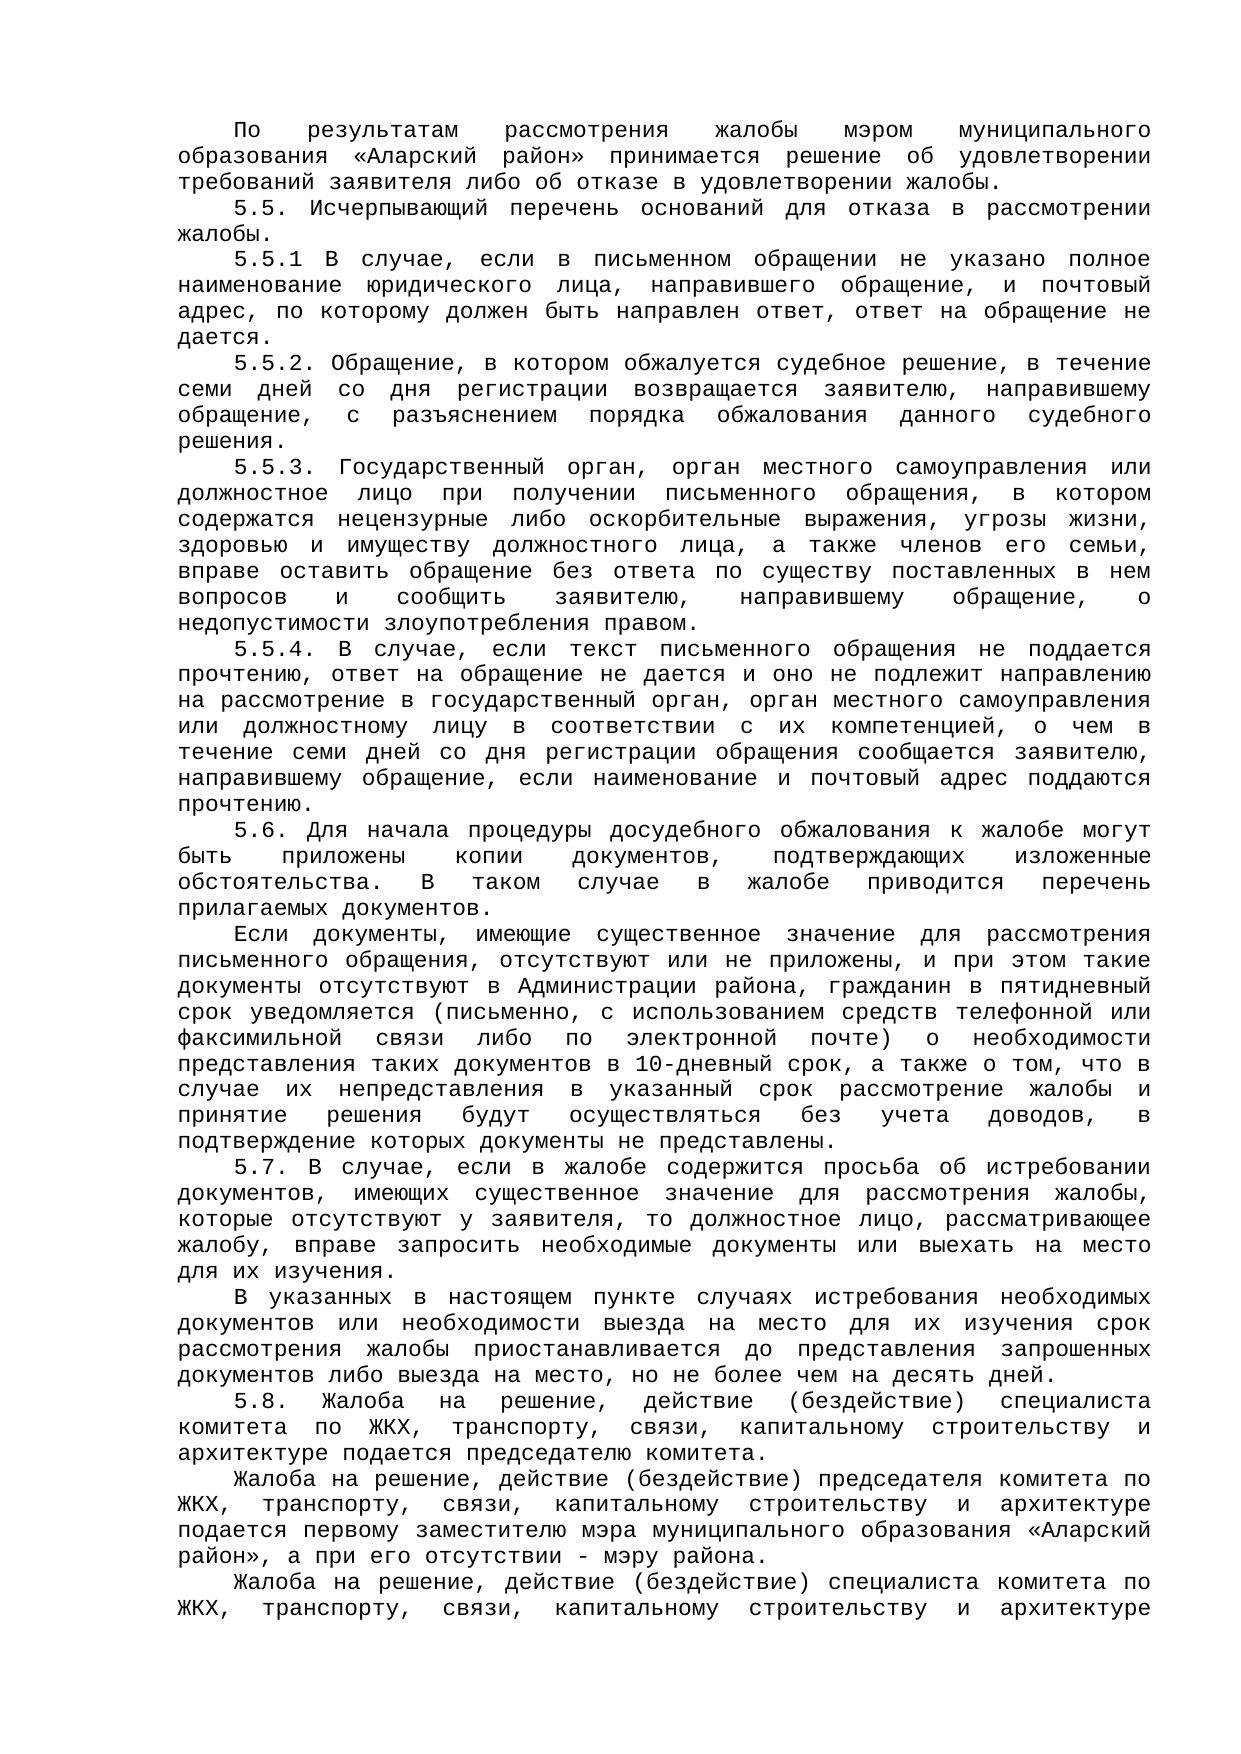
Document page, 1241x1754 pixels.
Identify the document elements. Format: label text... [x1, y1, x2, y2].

text Если документы, имеющие существенное значение для рассмотрения письменного обращения, отсутствуют или не приложены, и при этом такие документы отсутствуют в Администрации района, гражданин в пятидневный срок уведомляется (письменно, с использованием средств телефонной или факсимильной связи либо по электронной почте) о необходимости представления таких документов в 10-дневный срок, а также о том, что в случае их непредставления в указанный срок рассмотрение жалобы и принятие решения будут осуществляться без учета доводов, в подтверждение которых документы не представлены. [177, 922, 1152, 1156]
text 5.5.4. В случае, если текст письменного обращения не поддается прочтению, ответ на обращение не дается и оно не подлежит направлению на рассмотрение в государственный орган, орган местного самоуправления или должностному лицу в соответствии с их компетенцией, о чем в течение семи дней со дня регистрации обращения сообщается заявителю, направившему обращение, если наименование и почтовый адрес поддаются прочтению. [177, 637, 1152, 818]
text 5.5.3. Государственный орган, орган местного самоуправления или должностное лицо при получении письменного обращения, в котором содержатся нецензурные либо оскорбительные выражения, угрозы жизни, здоровью и имуществу должностного лица, а также членов его семьи, вправе оставить обращение без ответа по существу поставленных в нем вопросов и сообщить заявителю, направившему обращение, о недопустимости злоупотребления правом. [177, 455, 1152, 637]
text 5.7. В случае, если в жалобе содержится просьба об истребовании документов, имеющих существенное значение для рассмотрения жалобы, которые отсутствуют у заявителя, то должностное лицо, рассматривающее жалобу, вправе запросить необходимые документы или выехать на место для их изучения. [177, 1156, 1152, 1285]
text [177, 1571, 1152, 1622]
text 5.5. Исчерпывающий перечень оснований для отказа в рассмотрении жалобы. [177, 196, 1152, 248]
text 5.6. Для начала процедуры досудебного обжалования к жалобе могут быть приложены копии документов, подтверждающих изложенные обстоятельства. В таком случае в жалобе приводится перечень прилагаемых документов. [177, 818, 1152, 922]
text 5.5.1 В случае, если в письменном обращении не указано полное наименование юридического лица, направившего обращение, и почтовый адрес, по которому должен быть направлен ответ, ответ на обращение не дается. [177, 248, 1152, 352]
text 5.5.2. Обращение, в котором обжалуется судебное решение, в течение семи дней со дня регистрации возвращается заявителю, направившему обращение, с разъяснением порядка обжалования данного судебного решения. [177, 352, 1152, 455]
text В указанных в настоящем пункте случаях истребования необходимых документов или необходимости выезда на место для их изучения срок рассмотрения жалобы приостанавливается до представления запрошенных документов либо выезда на место, но не более чем на десять дней. [177, 1285, 1152, 1389]
text 5.8. Жалоба на решение, действие (бездействие) специалиста комитета по ЖКХ, транспорту, связи, капитальному строительству и архитектуре подается председателю комитета. [177, 1389, 1152, 1467]
text Жалоба на решение, действие (бездействие) председателя комитета по ЖКХ, транспорту, связи, капитальному строительству и архитектуре подается первому заместителю мэра муниципального образования «Аларский район», а при его отсутствии - мэру района. [177, 1467, 1152, 1571]
text По результатам рассмотрения жалобы мэром муниципального образования «Аларский район» принимается решение об удовлетворении требований заявителя либо об отказе в удовлетворении жалобы. [177, 118, 1152, 196]
